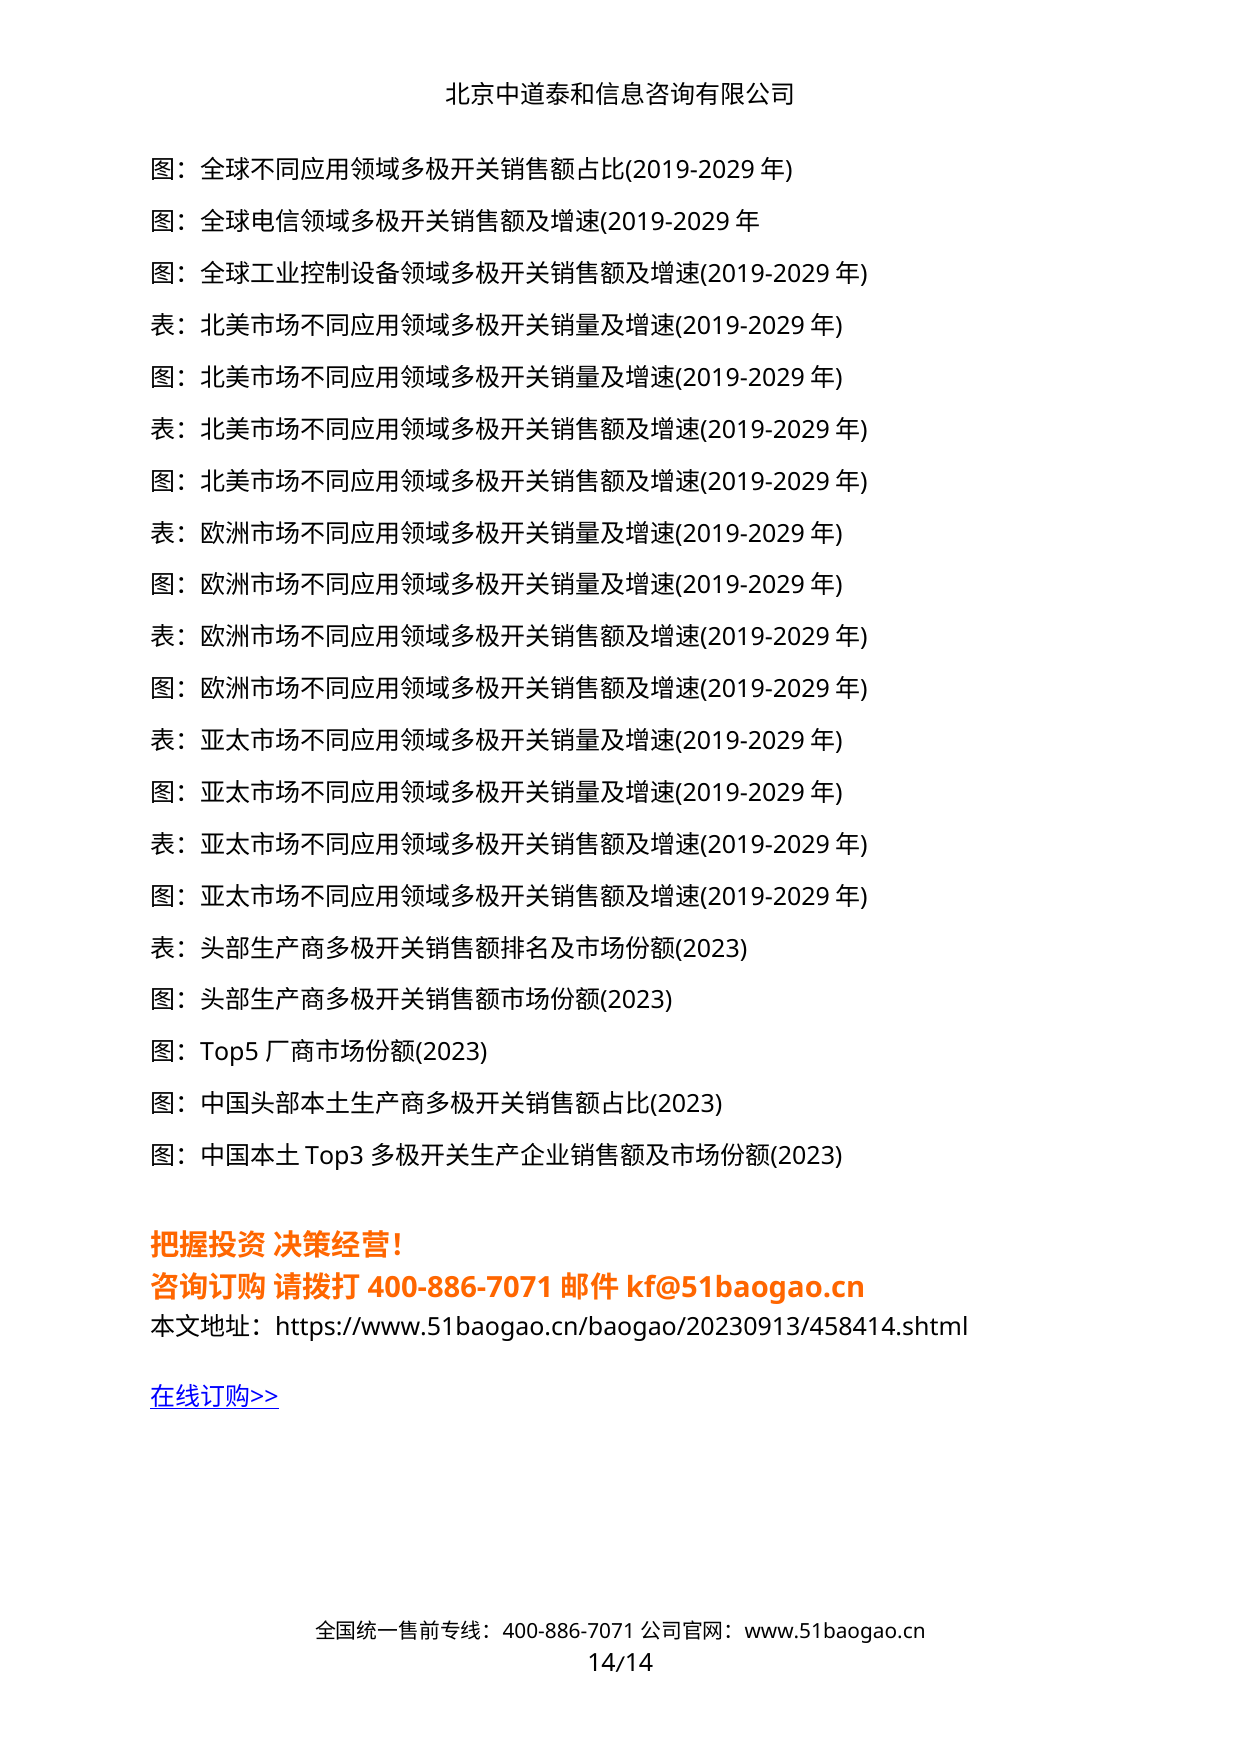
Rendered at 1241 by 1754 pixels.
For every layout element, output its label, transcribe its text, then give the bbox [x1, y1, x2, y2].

text 图：Top5 厂商市场份额(2023) [150, 1032, 1090, 1068]
text 图：头部生产商多极开关销售额市场份额(2023) [150, 980, 1090, 1016]
text 图：全球电信领域多极开关销售额及增速(2019-2029年 [150, 202, 1090, 238]
text 表：欧洲市场不同应用领域多极开关销量及增速(2019-2029年) [150, 513, 1090, 549]
text 图：亚太市场不同应用领域多极开关销售额及增速(2019-2029年) [150, 876, 1090, 912]
text 图：北美市场不同应用领域多极开关销量及增速(2019-2029年) [150, 357, 1090, 394]
text 图：全球不同应用领域多极开关销售额占比(2019-2029年) [150, 150, 1090, 186]
text 图：欧洲市场不同应用领域多极开关销量及增速(2019-2029年) [150, 565, 1090, 601]
text 表：北美市场不同应用领域多极开关销量及增速(2019-2029年) [150, 306, 1090, 342]
text 图：亚太市场不同应用领域多极开关销量及增速(2019-2029年) [150, 772, 1090, 809]
text 把握投资 决策经营！咨询订购 请拨打 400-886-7071 邮件 kf@51baogao.cn本文地址：https://www.51baogao.cn/baogao/20230913/458414.shtml [150, 1187, 1090, 1342]
text 表：亚太市场不同应用领域多极开关销售额及增速(2019-2029年) [150, 824, 1090, 861]
text 图：中国本土Top3 多极开关生产企业销售额及市场份额(2023) [150, 1136, 1090, 1172]
text 在线订购>> [150, 1342, 1090, 1413]
text 表：北美市场不同应用领域多极开关销售额及增速(2019-2029年) [150, 409, 1090, 446]
text 表：头部生产商多极开关销售额排名及市场份额(2023) [150, 928, 1090, 964]
text 图：北美市场不同应用领域多极开关销售额及增速(2019-2029年) [150, 461, 1090, 497]
text 表：亚太市场不同应用领域多极开关销量及增速(2019-2029年) [150, 721, 1090, 757]
text 图：欧洲市场不同应用领域多极开关销售额及增速(2019-2029年) [150, 669, 1090, 705]
text 图：中国头部本土生产商多极开关销售额占比(2023) [150, 1084, 1090, 1120]
text 表：欧洲市场不同应用领域多极开关销售额及增速(2019-2029年) [150, 617, 1090, 653]
text 图：全球工业控制设备领域多极开关销售额及增速(2019-2029年) [150, 254, 1090, 290]
